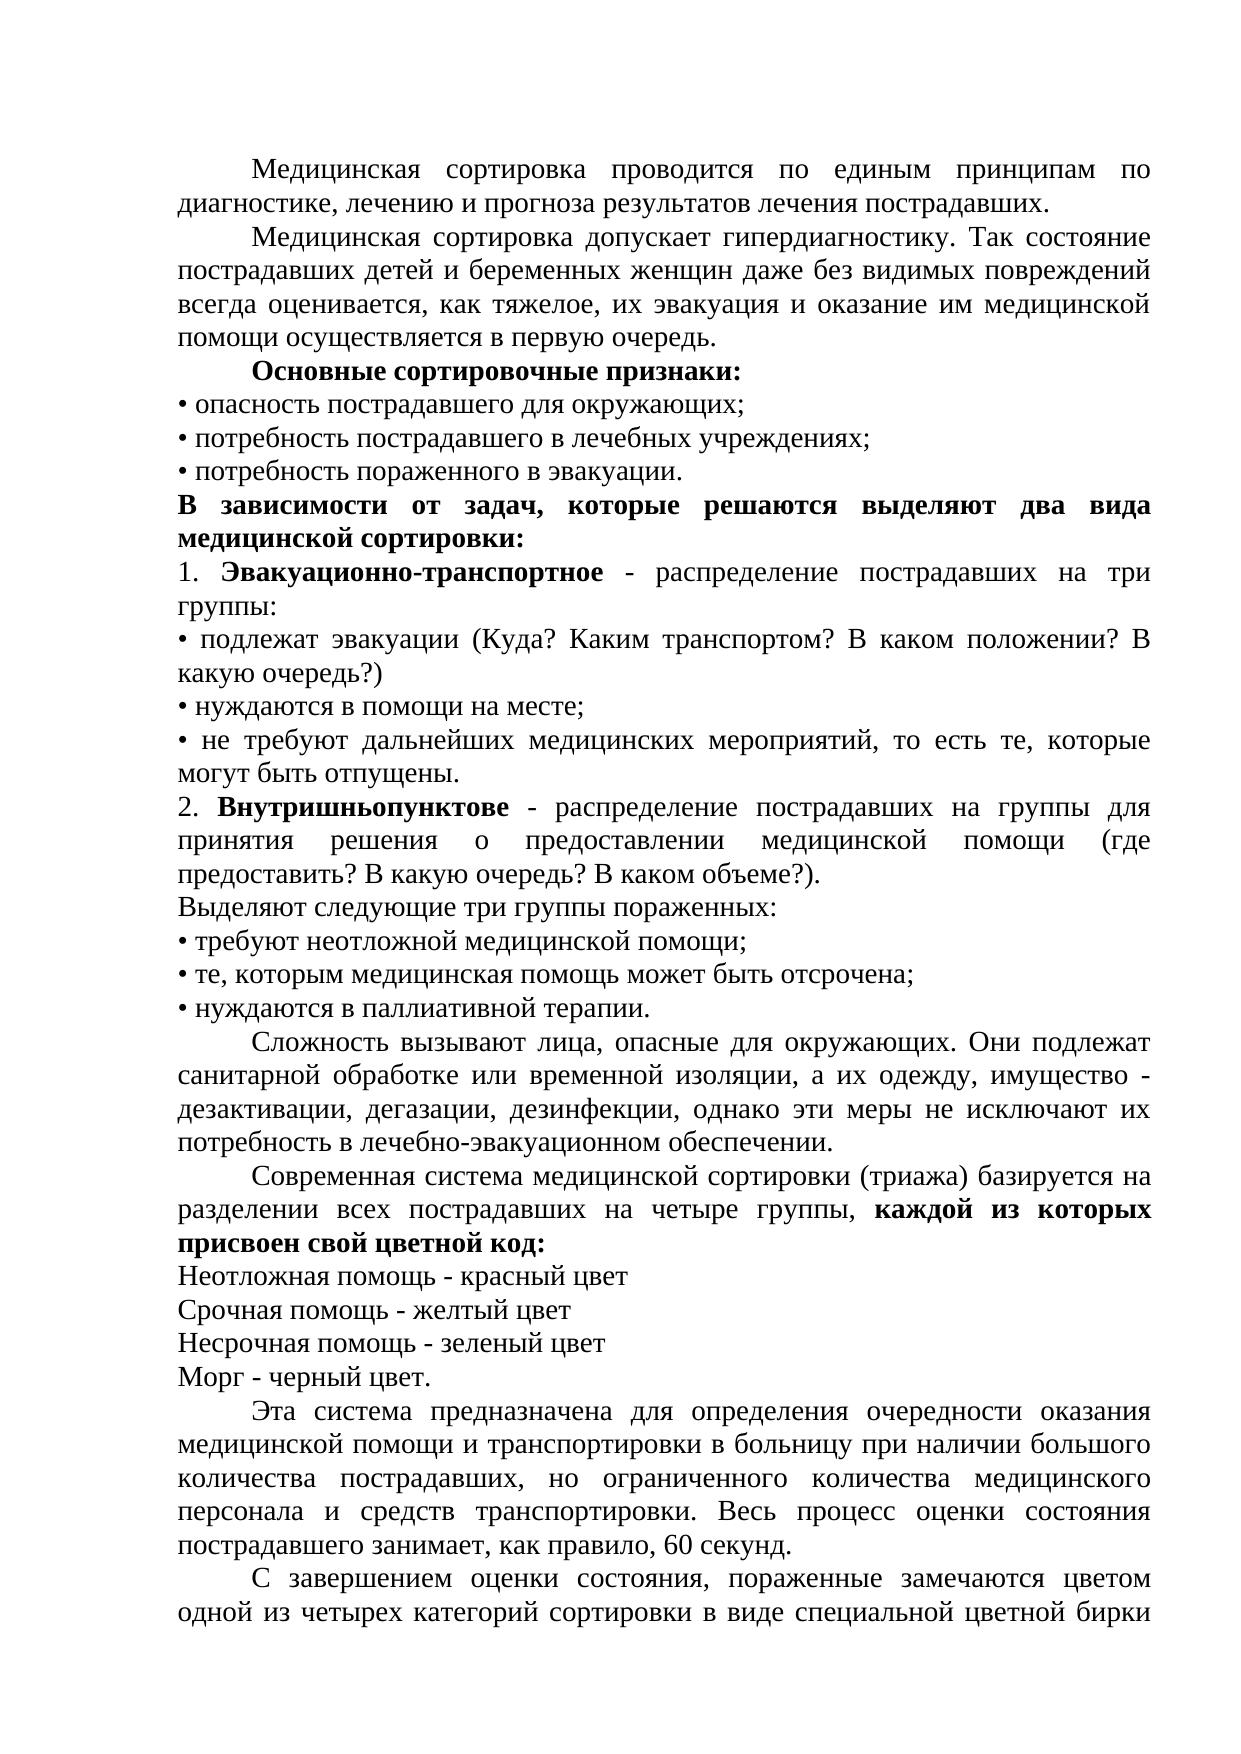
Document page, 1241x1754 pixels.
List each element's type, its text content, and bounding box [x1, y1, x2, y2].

text Морг - черный цвет. [177, 1359, 1152, 1393]
text Медицинская сортировка проводится по единым принципам по диагностике, лечению и прогноза результатов лечения пострадавших. [177, 152, 1152, 219]
text • опасность пострадавшего для окружающих; [177, 386, 1152, 420]
text • подлежат эвакуации (Куда? Каким транспортом? В каком положении? В какую очередь?) [177, 621, 1152, 688]
text Основные сортировочные признаки: [177, 353, 1152, 386]
text Эта система предназначена для определения очередности оказания медицинской помощи и транспортировки в больницу при наличии большого количества пострадавших, но ограниченного количества медицинского персонала и средств транспортировки. Весь процесс оценки состояния пострадавшего занимает, как правило, 60 секунд. [177, 1393, 1152, 1560]
text • потребность пораженного в эвакуации. [177, 453, 1152, 487]
text Срочная помощь - желтый цвет [177, 1292, 1152, 1326]
text В зависимости от задач, которые решаются выделяют два вида медицинской сортировки: [177, 487, 1152, 554]
text 1. Эвакуационно-транспортное - распределение пострадавших на три группы: [177, 554, 1152, 621]
text • не требуют дальнейших медицинских мероприятий, то есть те, которые могут быть отпущены. [177, 722, 1152, 789]
text Неотложная помощь - красный цвет [177, 1258, 1152, 1292]
text Современная система медицинской сортировки (триажа) базируется на разделении всех пострадавших на четыре группы, каждой из которых присвоен свой цветной код: [177, 1158, 1152, 1258]
text Медицинская сортировка допускает гипердиагностику. Так состояние пострадавших детей и беременных женщин даже без видимых повреждений всегда оценивается, как тяжелое, их эвакуация и оказание им медицинской помощи осуществляется в первую очередь. [177, 219, 1152, 353]
text Несрочная помощь - зеленый цвет [177, 1326, 1152, 1359]
text • те, которым медицинская помощь может быть отсрочена; [177, 957, 1152, 990]
text Выделяют следующие три группы пораженных: [177, 889, 1152, 923]
text Сложность вызывают лица, опасные для окружающих. Они подлежат санитарной обработке или временной изоляции, а их одежду, имущество - дезактивации, дегазации, дезинфекции, однако эти меры не исключают их потребность в лечебно-эвакуационном обеспечении. [177, 1024, 1152, 1158]
text 2. Внутришньопунктове - распределение пострадавших на группы для принятия решения о предоставлении медицинской помощи (где предоставить? В какую очередь? В каком объеме?). [177, 789, 1152, 889]
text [177, 1560, 1152, 1627]
text • нуждаются в паллиативной терапии. [177, 990, 1152, 1024]
text • потребность пострадавшего в лечебных учреждениях; [177, 420, 1152, 453]
text • требуют неотложной медицинской помощи; [177, 923, 1152, 957]
text • нуждаются в помощи на месте; [177, 688, 1152, 722]
